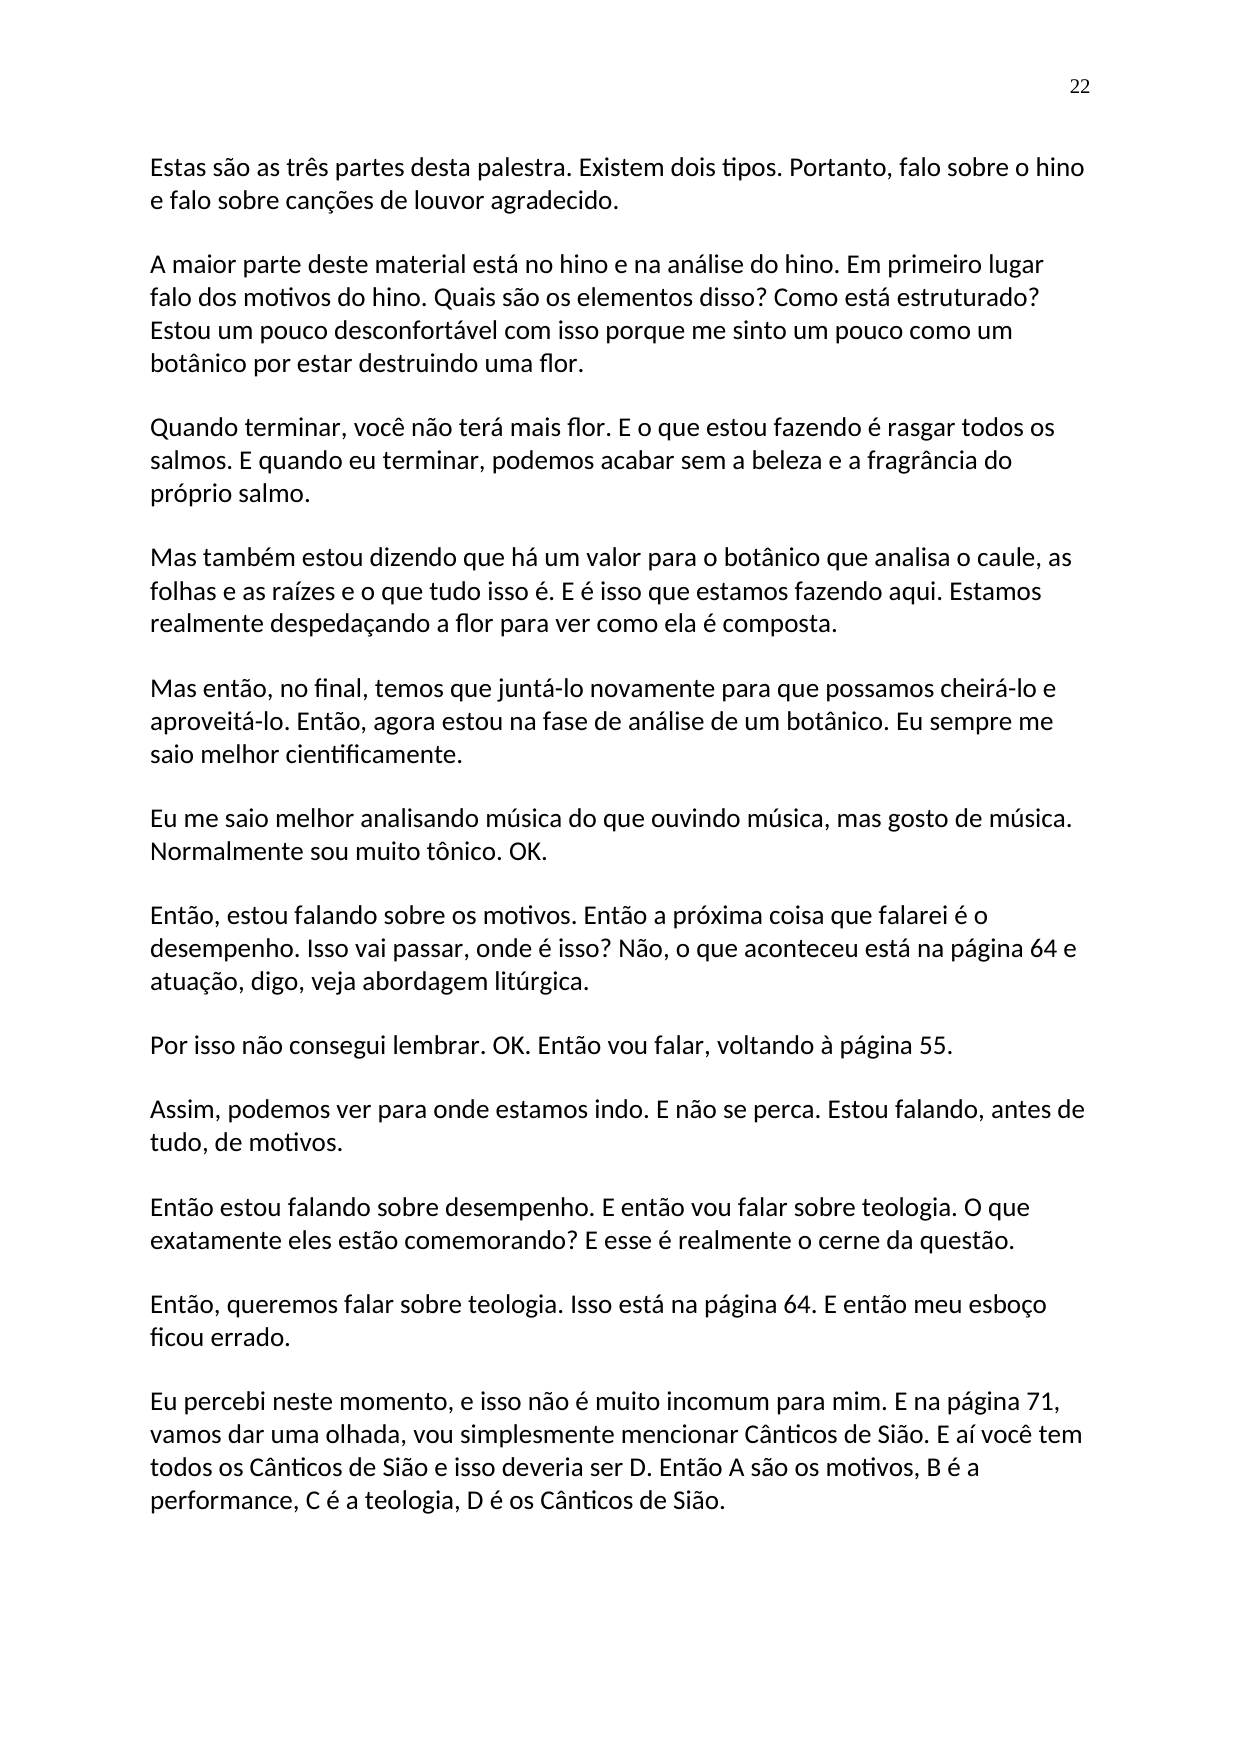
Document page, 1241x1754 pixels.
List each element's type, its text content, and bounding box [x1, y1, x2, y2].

text Mas então, no final, temos que juntá-lo novamente para que possamos cheirá-lo e aproveitá-lo. Então, agora estou na fase de análise de um botânico. Eu sempre me saio melhor cientificamente. [150, 671, 1090, 770]
text Estas são as três partes desta palestra. Existem dois tipos. Portanto, falo sobre o hino e falo sobre canções de louvor agradecido. [150, 150, 1090, 216]
text Então, estou falando sobre os motivos. Então a próxima coisa que falarei é o desempenho. Isso vai passar, onde é isso? Não, o que aconteceu está na página 64 e atuação, digo, veja abordagem litúrgica. [150, 898, 1090, 997]
text Mas também estou dizendo que há um valor para o botânico que analisa o caule, as folhas e as raízes e o que tudo isso é. E é isso que estamos fazendo aqui. Estamos realmente despedaçando a flor para ver como ela é composta. [150, 541, 1090, 640]
text Então, queremos falar sobre teologia. Isso está na página 64. E então meu esboço ficou errado. [150, 1287, 1090, 1353]
text Quando terminar, você não terá mais flor. E o que estou fazendo é rasgar todos os salmos. E quando eu terminar, podemos acabar sem a beleza e a fragrância do próprio salmo. [150, 410, 1090, 509]
text Eu percebi neste momento, e isso não é muito incomum para mim. E na página 71, vamos dar uma olhada, vou simplesmente mencionar Cânticos de Sião. E aí você tem todos os Cânticos de Sião e isso deveria ser D. Então A são os motivos, B é a performance, C é a teologia, D é os Cânticos de Sião. [150, 1384, 1090, 1516]
text Então estou falando sobre desempenho. E então vou falar sobre teologia. O que exatamente eles estão comemorando? E esse é realmente o cerne da questão. [150, 1190, 1090, 1256]
text Por isso não consegui lembrar. OK. Então vou falar, voltando à página 55. [150, 1028, 1090, 1061]
text Assim, podemos ver para onde estamos indo. E não se perca. Estou falando, antes de tudo, de motivos. [150, 1093, 1090, 1159]
text Eu me saio melhor analisando música do que ouvindo música, mas gosto de música. Normalmente sou muito tônico. OK. [150, 801, 1090, 867]
text A maior parte deste material está no hino e na análise do hino. Em primeiro lugar falo dos motivos do hino. Quais são os elementos disso? Como está estruturado? Estou um pouco desconfortável com isso porque me sinto um pouco como um botânico por estar destruindo uma flor. [150, 247, 1090, 379]
